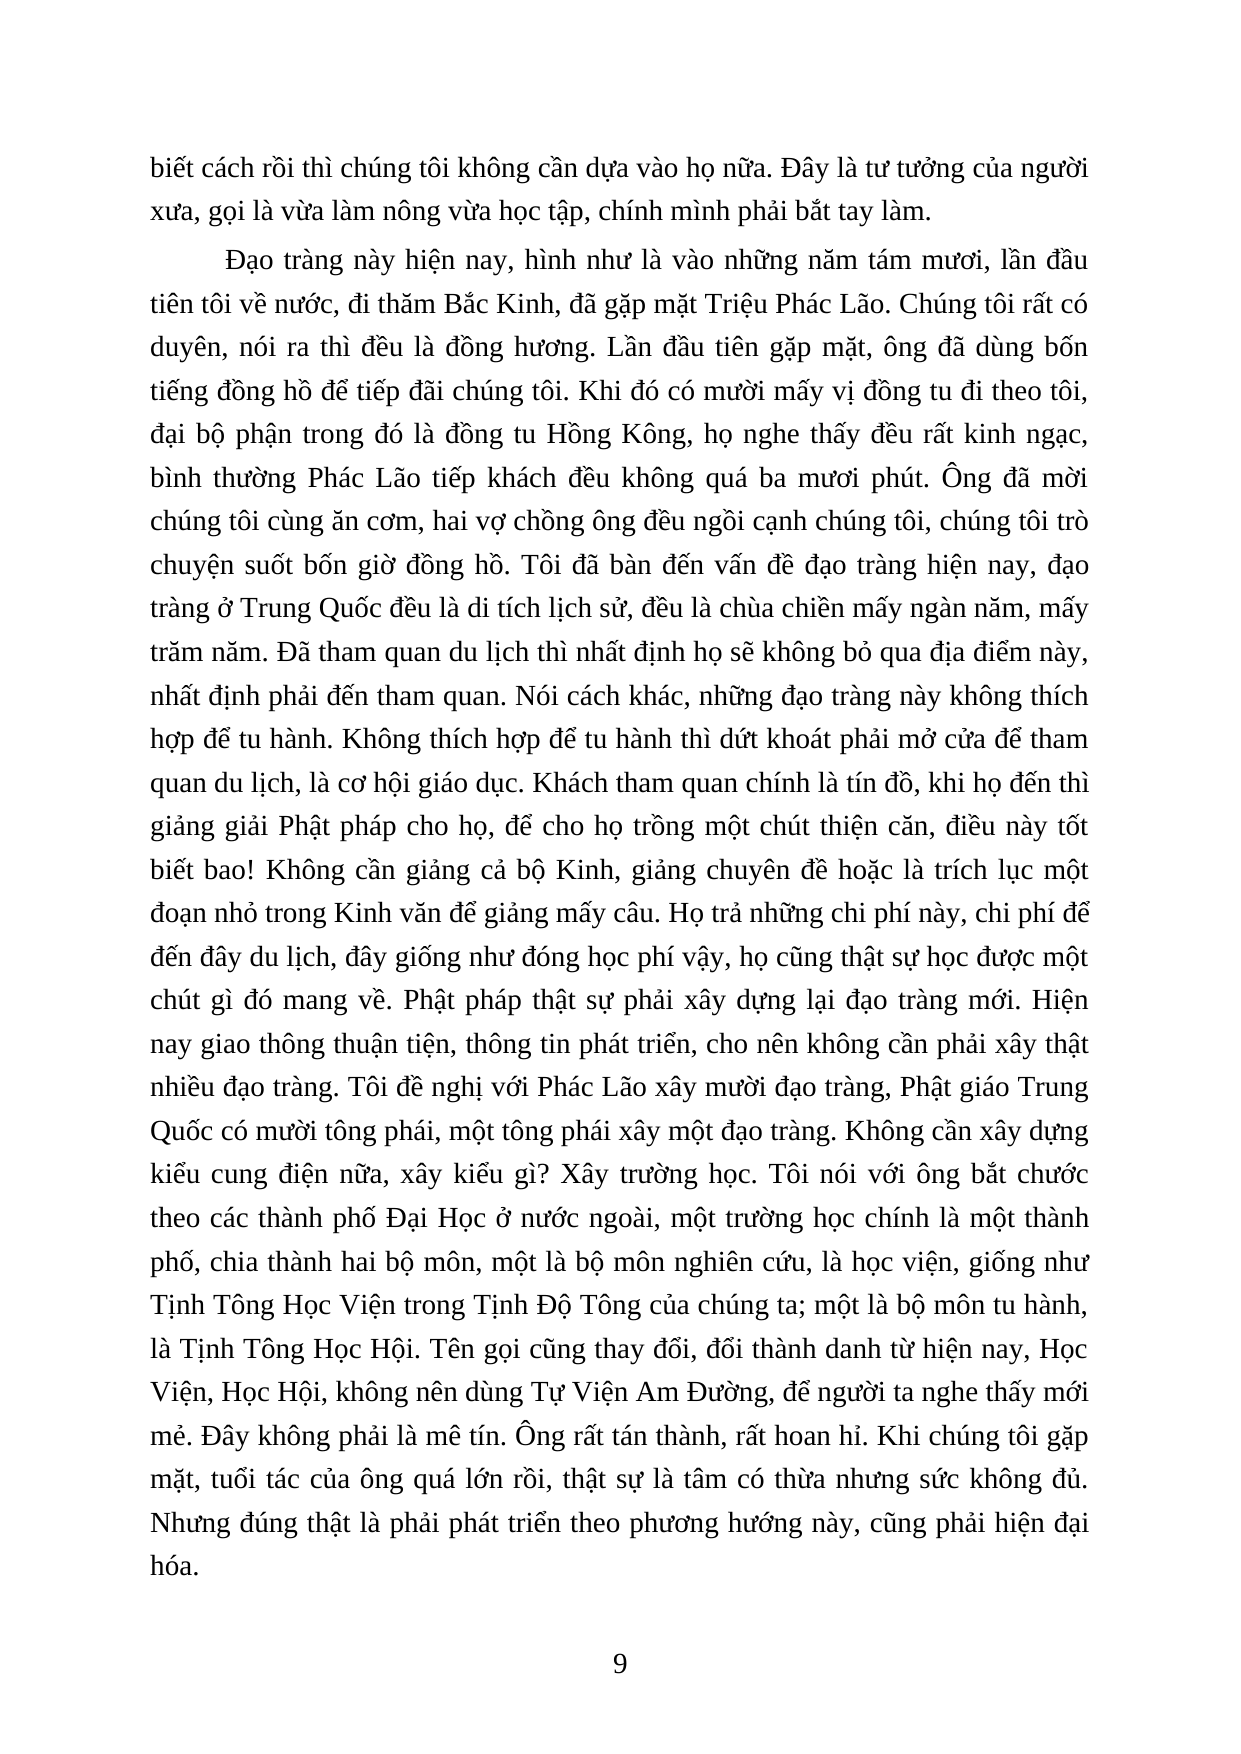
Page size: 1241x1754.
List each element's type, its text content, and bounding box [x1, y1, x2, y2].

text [150, 150, 1090, 227]
text Đạo tràng này hiện nay, hình như là vào những năm tám mươi, lần đầu tiên tôi về nước, đi thăm Bắc Kinh, đã gặp mặt Triệu Phác Lão. Chúng tôi rất có duyên, nói ra thì đều là đồng hương. Lần đầu tiên gặp mặt, ông đã dùng bốn tiếng đồng hồ để tiếp đãi chúng tôi. Khi đó có mười mấy vị đồng tu đi theo tôi, đại bộ phận trong đó là đồng tu Hồng Kông, họ nghe thấy đều rất kinh ngạc, bình thường Phác Lão tiếp khách đều không quá ba mươi phút. Ông đã mời chúng tôi cùng ăn cơm, hai vợ chồng ông đều ngồi cạnh chúng tôi, chúng tôi trò chuyện suốt bốn giờ đồng hồ. Tôi đã bàn đến vấn đề đạo tràng hiện nay, đạo tràng ở Trung Quốc đều là di tích lịch sử, đều là chùa chiền mấy ngàn năm, mấy trăm năm. Đã tham quan du lịch thì nhất định họ sẽ không bỏ qua địa điểm này, nhất định phải đến tham quan. Nói cách khác, những đạo tràng này không thích hợp để tu hành. Không thích hợp để tu hành thì dứt khoát phải mở cửa để tham quan du lịch, là cơ hội giáo dục. Khách tham quan chính là tín đồ, khi họ đến thì giảng giải Phật pháp cho họ, để cho họ trồng một chút thiện căn, điều này tốt biết bao! Không cần giảng cả bộ Kinh, giảng chuyên đề hoặc là trích lục một đoạn nhỏ trong Kinh văn để giảng mấy câu. Họ trả những chi phí này, chi phí để đến đây du lịch, đây giống như đóng học phí vậy, họ cũng thật sự học được một chút gì đó mang về. Phật pháp thật sự phải xây dựng lại đạo tràng mới. Hiện nay giao thông thuận tiện, thông tin phát triển, cho nên không cần phải xây thật nhiều đạo tràng. Tôi đề nghị với Phác Lão xây mười đạo tràng, Phật giáo Trung Quốc có mười tông phái, một tông phái xây một đạo tràng. Không cần xây dựng kiểu cung điện nữa, xây kiểu gì? Xây trường học. Tôi nói với ông bắt chước theo các thành phố Đại Học ở nước ngoài, một trường học chính là một thành phố, chia thành hai bộ môn, một là bộ môn nghiên cứu, là học viện, giống như Tịnh Tông Học Viện trong Tịnh Độ Tông của chúng ta; một là bộ môn tu hành, là Tịnh Tông Học Hội. Tên gọi cũng thay đổi, đổi thành danh từ hiện nay, Học Viện, Học Hội, không nên dùng Tự Viện Am Đường, để người ta nghe thấy mới mẻ. Đây không phải là mê tín. Ông rất tán thành, rất hoan hỉ. Khi chúng tôi gặp mặt, tuổi tác của ông quá lớn rồi, thật sự là tâm có thừa nhưng sức không đủ. Nhưng đúng thật là phải phát triển theo phương hướng này, cũng phải hiện đại hóa. [150, 242, 1090, 1582]
